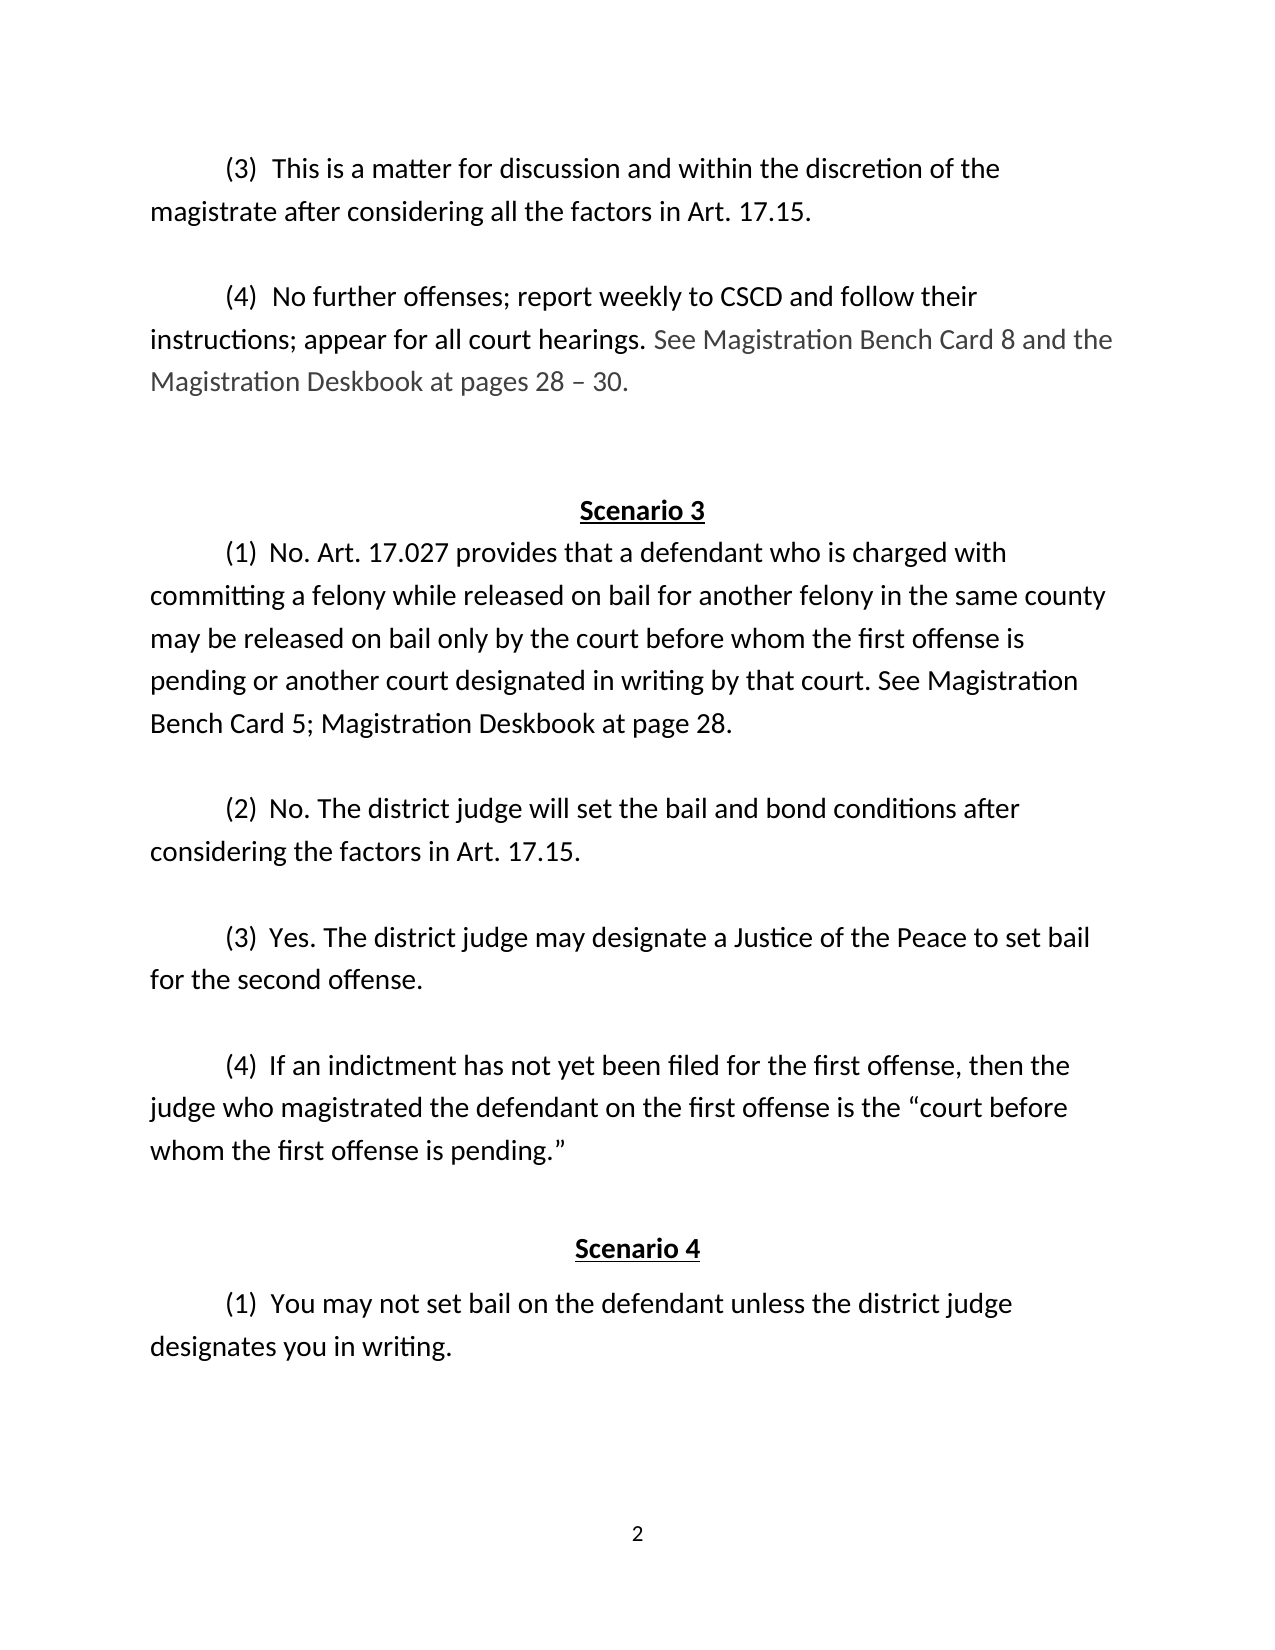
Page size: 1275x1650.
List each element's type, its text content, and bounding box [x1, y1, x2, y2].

list No. The district judge will set the bail and bond conditions after considering the factors in Art. 17.15. [150, 791, 1125, 869]
list Scenario 3 [159, 492, 1125, 527]
list No. Art. 17.027 provides that a defendant who is charged with committing a felony while released on bail for another felony in the same county may be released on bail only by the court before whom the first offense is pending or another court designated in writing by that court. See Magistration Bench Card 5; Magistration Deskbook at page 28. [150, 534, 1125, 741]
text Scenario 4 [150, 1230, 1125, 1266]
list This is a matter for discussion and within the discretion of the magistrate after considering all the factors in Art. 17.15. [150, 150, 1125, 228]
list Yes. The district judge may designate a Justice of the Peace to set bail for the second offense. [150, 919, 1125, 997]
list If an indictment has not yet been filed for the first offense, then the judge who magistrated the defendant on the first offense is the “court before whom the first offense is pending.” [150, 1047, 1125, 1168]
list No further offenses; report weekly to CSCD and follow their instructions; appear for all court hearings. See Magistration Bench Card 8 and the Magistration Deskbook at pages 28 – 30. [150, 278, 1125, 399]
text (1) You may not set bail on the defendant unless the district judge designates you in writing. [150, 1285, 1125, 1364]
